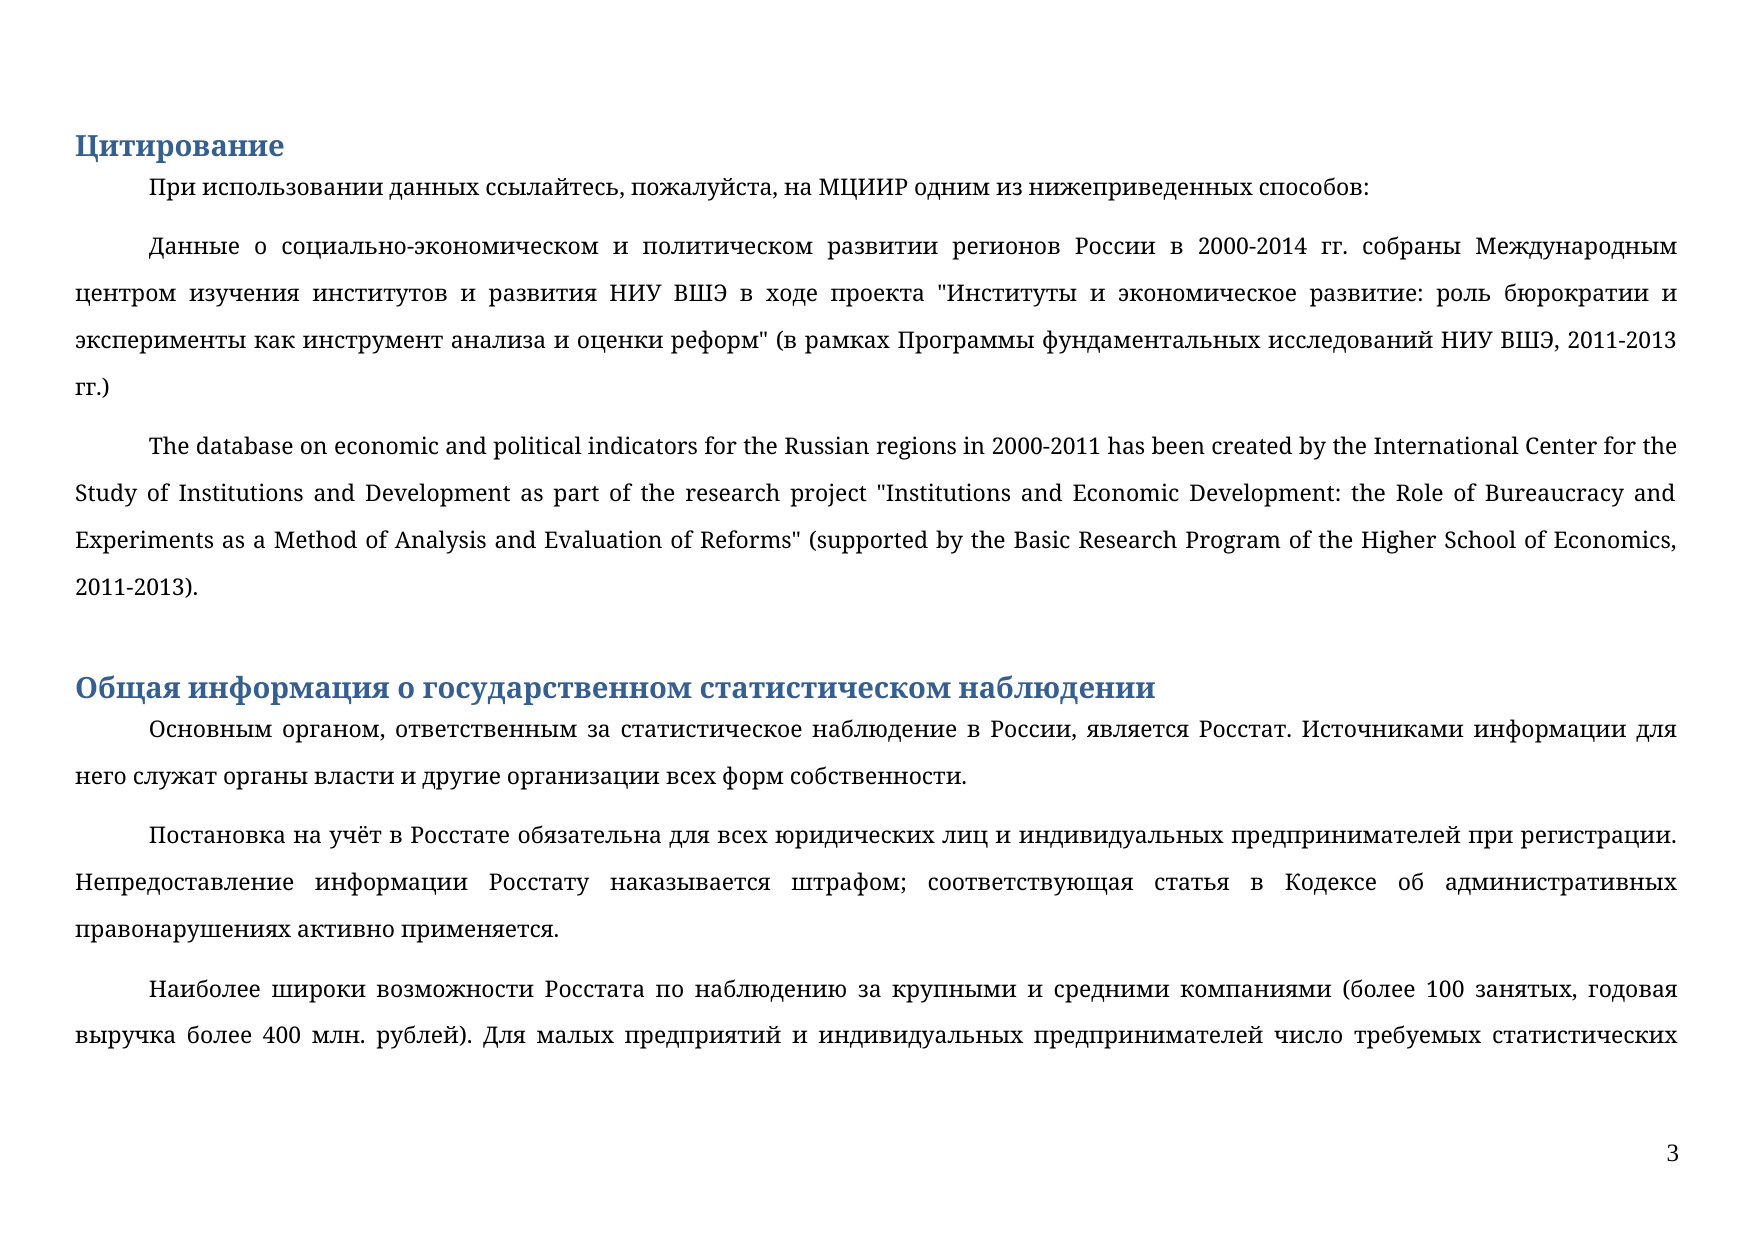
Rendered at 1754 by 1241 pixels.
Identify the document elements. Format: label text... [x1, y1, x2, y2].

subtitle Цитирование [75, 125, 1679, 165]
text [75, 972, 1679, 1051]
text The database on economic and political indicators for the Russian regions in 2000-2011 has been created by the International Center for the Study of Institutions and Development as part of the research project "Institutions and Economic Development: the Role of Bureaucracy and Experiments as a Method of Analysis and Evaluation of Reforms" (supported by the Basic Research Program of the Higher School of Economics, 2011-2013). [75, 430, 1679, 602]
text Постановка на учёт в Росстате обязательна для всех юридических лиц и индивидуальных предпринимателей при регистрации. Непредоставление информации Росстату наказывается штрафом; соответствующая статья в Кодексе об административных правонарушениях активно применяется. [75, 819, 1679, 944]
subtitle Общая информация о государственном статистическом наблюдении [75, 667, 1679, 707]
text Основным органом, ответственным за статистическое наблюдение в России, является Росстат. Источниками информации для него служат органы власти и другие организации всех форм собственности. [75, 713, 1679, 791]
text При использовании данных ссылайтесь, пожалуйста, на МЦИИР одним из нижеприведенных способов: [75, 171, 1679, 202]
text Данные о социально-экономическом и политическом развитии регионов России в 2000-2014 гг. собраны Международным центром изучения институтов и развития НИУ ВШЭ в ходе проекта "Институты и экономическое развитие: роль бюрократии и эксперименты как инструмент анализа и оценки реформ" (в рамках Программы фундаментальных исследований НИУ ВШЭ, 2011-2013 гг.) [75, 230, 1679, 402]
